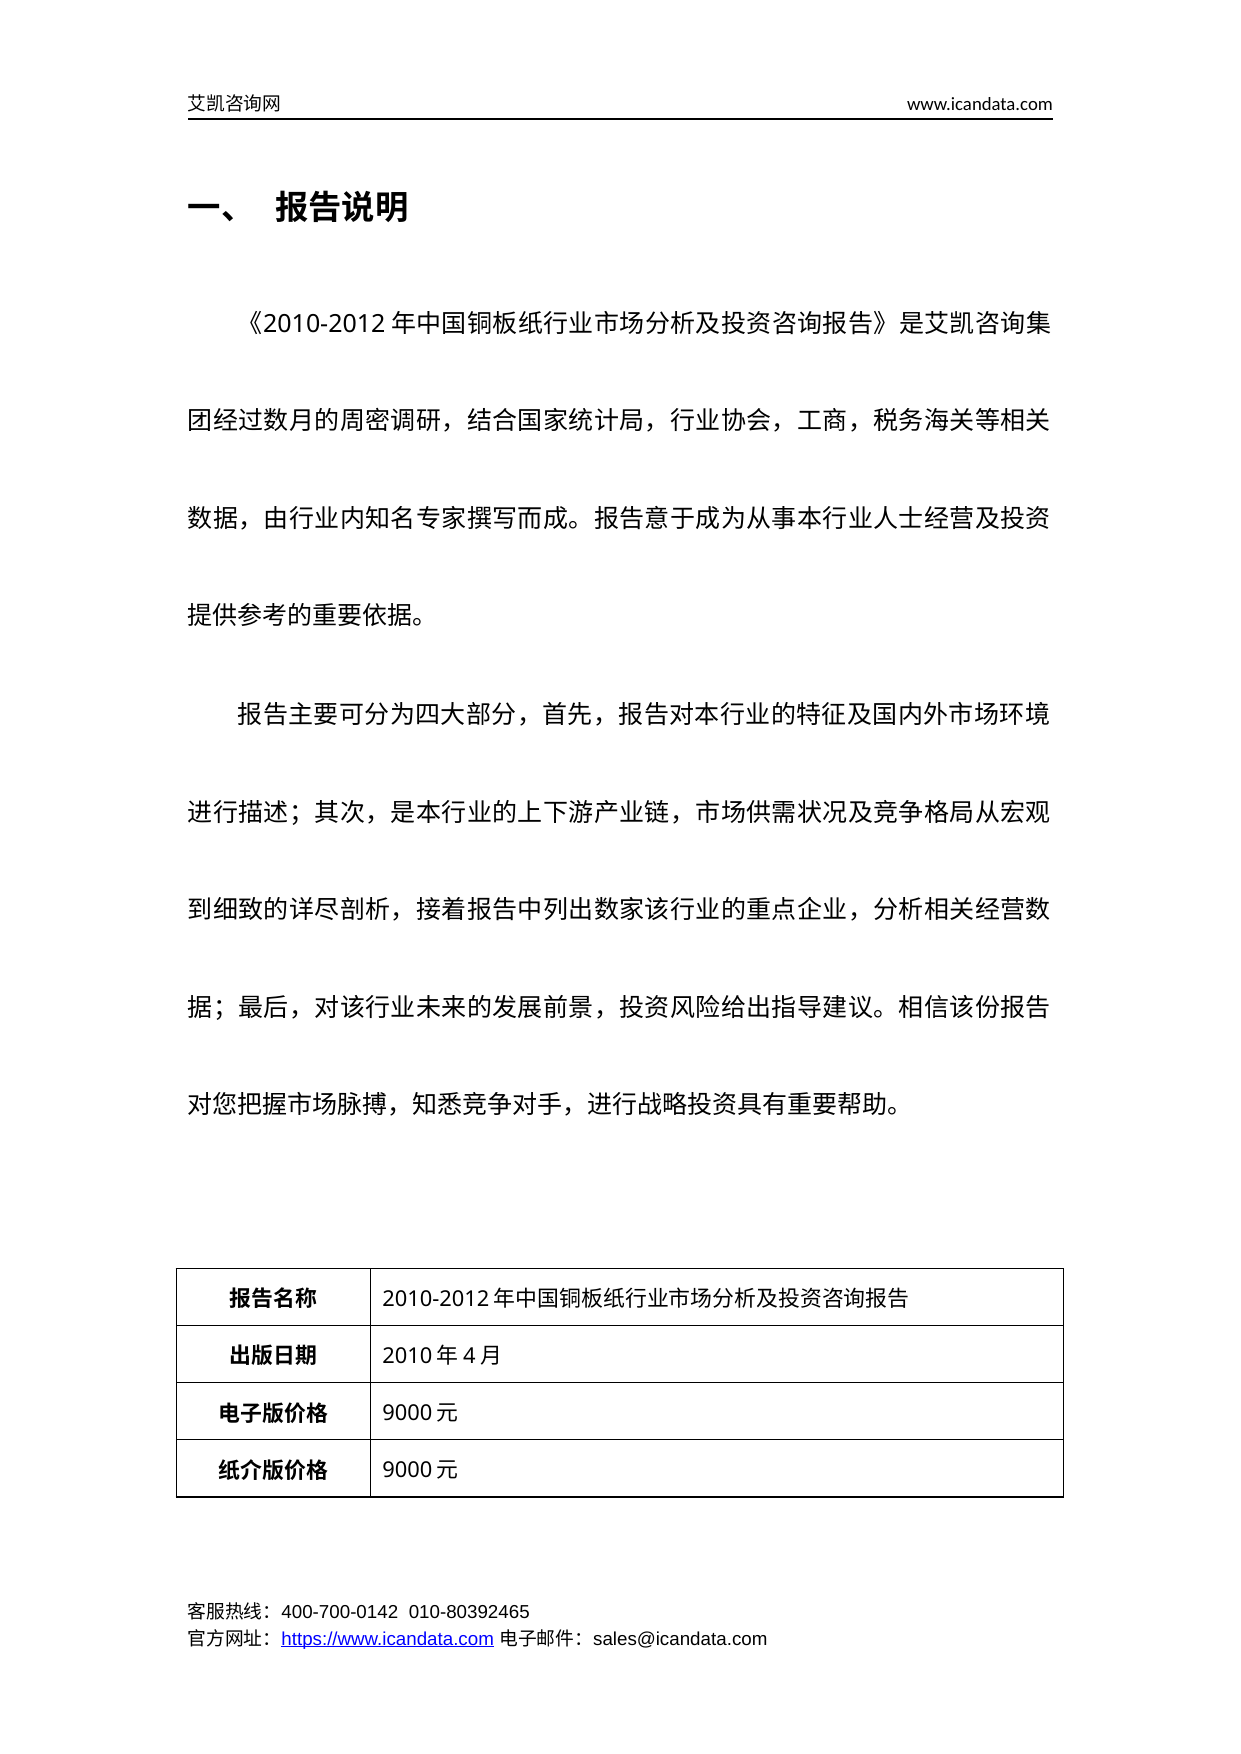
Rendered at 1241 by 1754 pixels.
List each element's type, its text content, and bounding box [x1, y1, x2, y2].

table_cell 2010年4月 [371, 1326, 1063, 1382]
table_cell 纸介版价格 [177, 1440, 370, 1496]
table_header 2010-2012年中国铜板纸行业市场分析及投资咨询报告 [371, 1269, 1063, 1325]
table_cell 9000元 [371, 1383, 1063, 1439]
subtitle 报告说明 [187, 172, 1053, 237]
text 报告主要可分为四大部分，首先，报告对本行业的特征及国内外市场环境进行描述；其次，是本行业的上下游产业链，市场供需状况及竞争格局从宏观到细致的详尽剖析，接着报告中列出数家该行业的重点企业，分析相关经营数据；最后，对该行业未来的发展前景，投资风险给出指导建议。相信该份报告对您把握市场脉搏，知悉竞争对手，进行战略投资具有重要帮助。 [187, 681, 1053, 1136]
table_cell 9000元 [371, 1440, 1063, 1496]
text 《2010-2012年中国铜板纸行业市场分析及投资咨询报告》是艾凯咨询集团经过数月的周密调研，结合国家统计局，行业协会，工商，税务海关等相关数据，由行业内知名专家撰写而成。报告意于成为从事本行业人士经营及投资提供参考的重要依据。 [187, 289, 1053, 646]
table_cell 出版日期 [177, 1326, 370, 1382]
table_header 报告名称 [177, 1269, 370, 1325]
table_cell 电子版价格 [177, 1383, 370, 1439]
